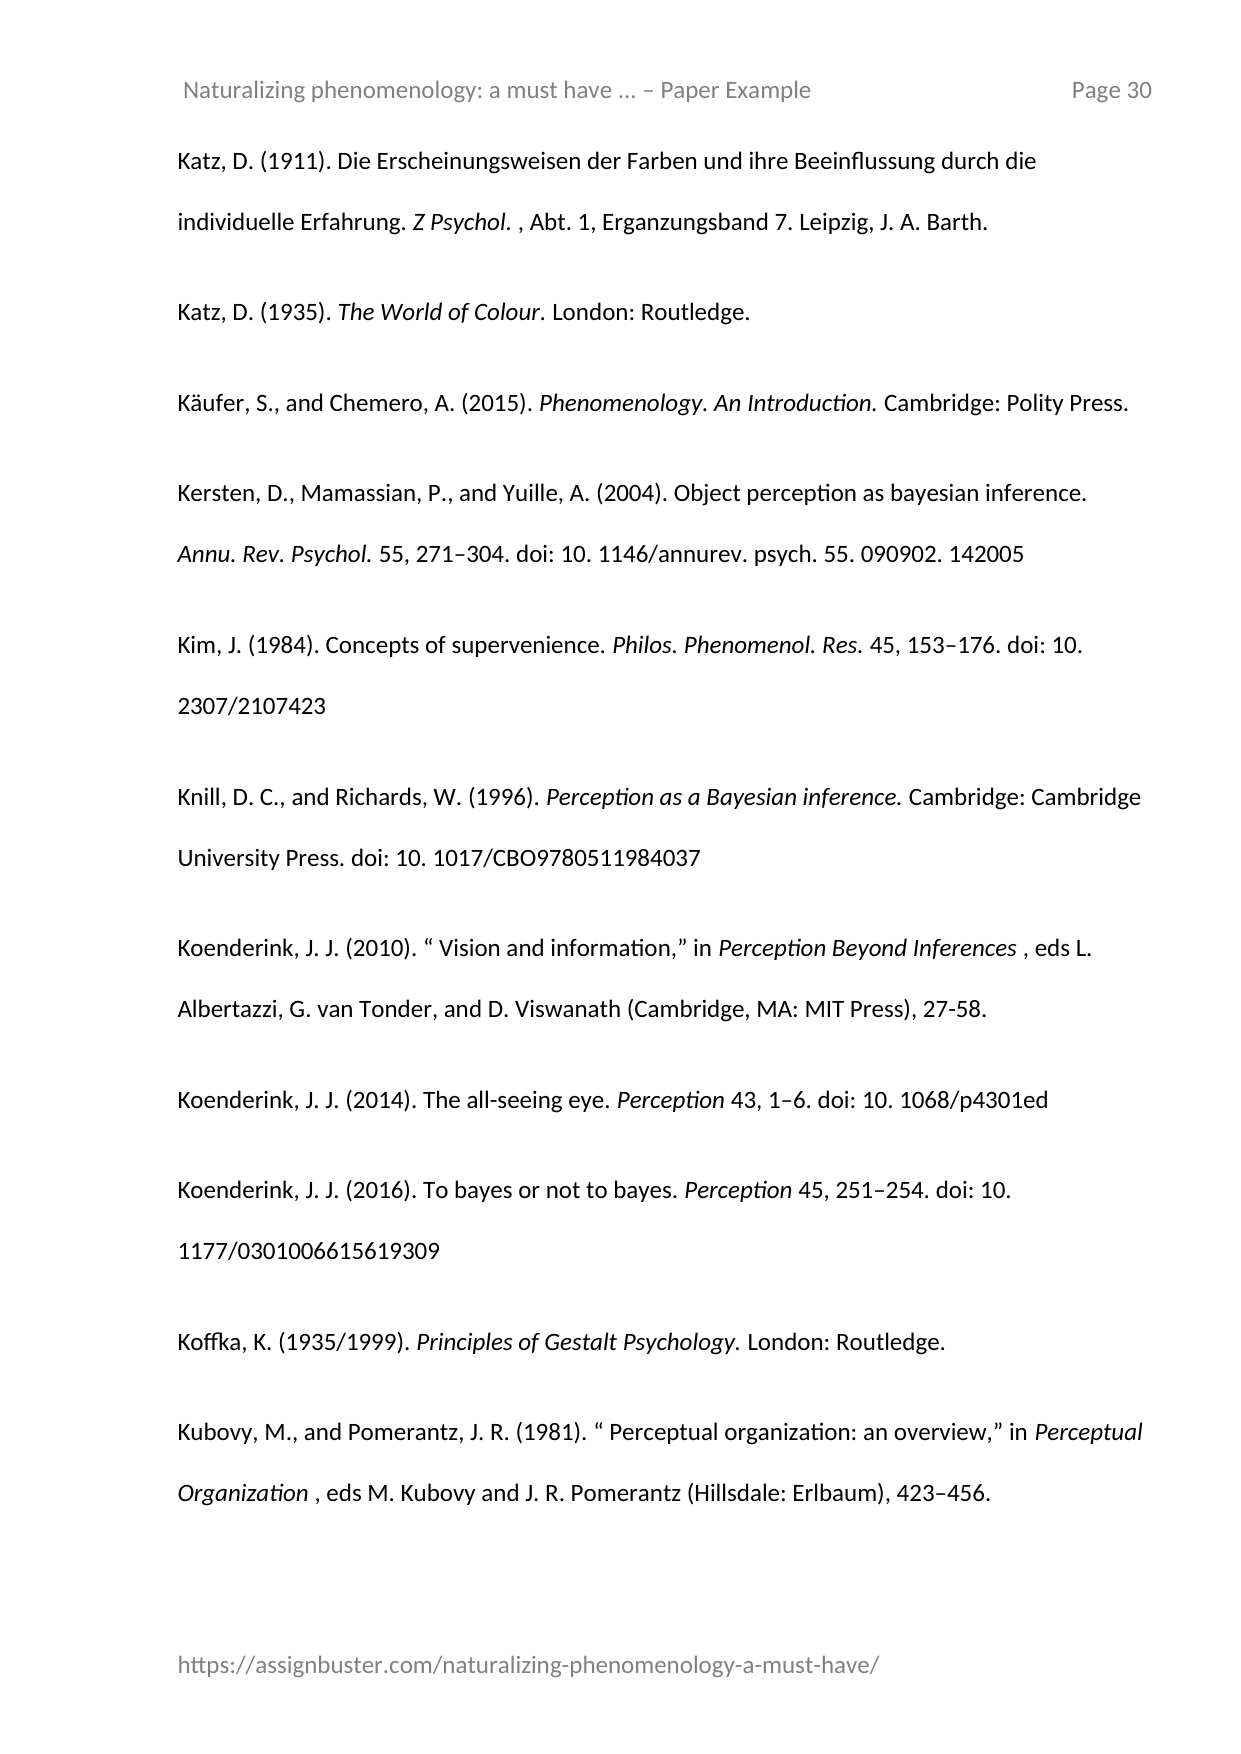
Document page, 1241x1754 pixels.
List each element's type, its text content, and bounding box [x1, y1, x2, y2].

text Kersten, D., Mamassian, P., and Yuille, A. (2004). Object perception as bayesian inference. Annu. Rev. Psychol. 55, 271–304. doi: 10. 1146/annurev. psych. 55. 090902. 142005 [177, 478, 1152, 569]
text Koenderink, J. J. (2010). “ Vision and information,” in Perception Beyond Inferences , eds L. Albertazzi, G. van Tonder, and D. Viswanath (Cambridge, MA: MIT Press), 27-58. [177, 932, 1152, 1024]
text Katz, D. (1911). Die Erscheinungsweisen der Farben und ihre Beeinflussung durch die individuelle Erfahrung. Z Psychol. , Abt. 1, Erganzungsband 7. Leipzig, J. A. Barth. [177, 145, 1152, 237]
text Koenderink, J. J. (2016). To bayes or not to bayes. Perception 45, 251–254. doi: 10. 1177/0301006615619309 [177, 1174, 1152, 1266]
text Käufer, S., and Chemero, A. (2015). Phenomenology. An Introduction. Cambridge: Polity Press. [177, 387, 1152, 418]
text Knill, D. C., and Richards, W. (1996). Perception as a Bayesian inference. Cambridge: Cambridge University Press. doi: 10. 1017/CBO9780511984037 [177, 781, 1152, 872]
text Koffka, K. (1935/1999). Principles of Gestalt Psychology. London: Routledge. [177, 1326, 1152, 1356]
text Kim, J. (1984). Concepts of supervenience. Philos. Phenomenol. Res. 45, 153–176. doi: 10. 2307/2107423 [177, 629, 1152, 721]
text Katz, D. (1935). The World of Colour. London: Routledge. [177, 297, 1152, 327]
text Koenderink, J. J. (2014). The all-seeing eye. Perception 43, 1–6. doi: 10. 1068/p4301ed [177, 1084, 1152, 1114]
text Kubovy, M., and Pomerantz, J. R. (1981). “ Perceptual organization: an overview,” in Perceptual Organization , eds M. Kubovy and J. R. Pomerantz (Hillsdale: Erlbaum), 423–456. [177, 1416, 1152, 1508]
